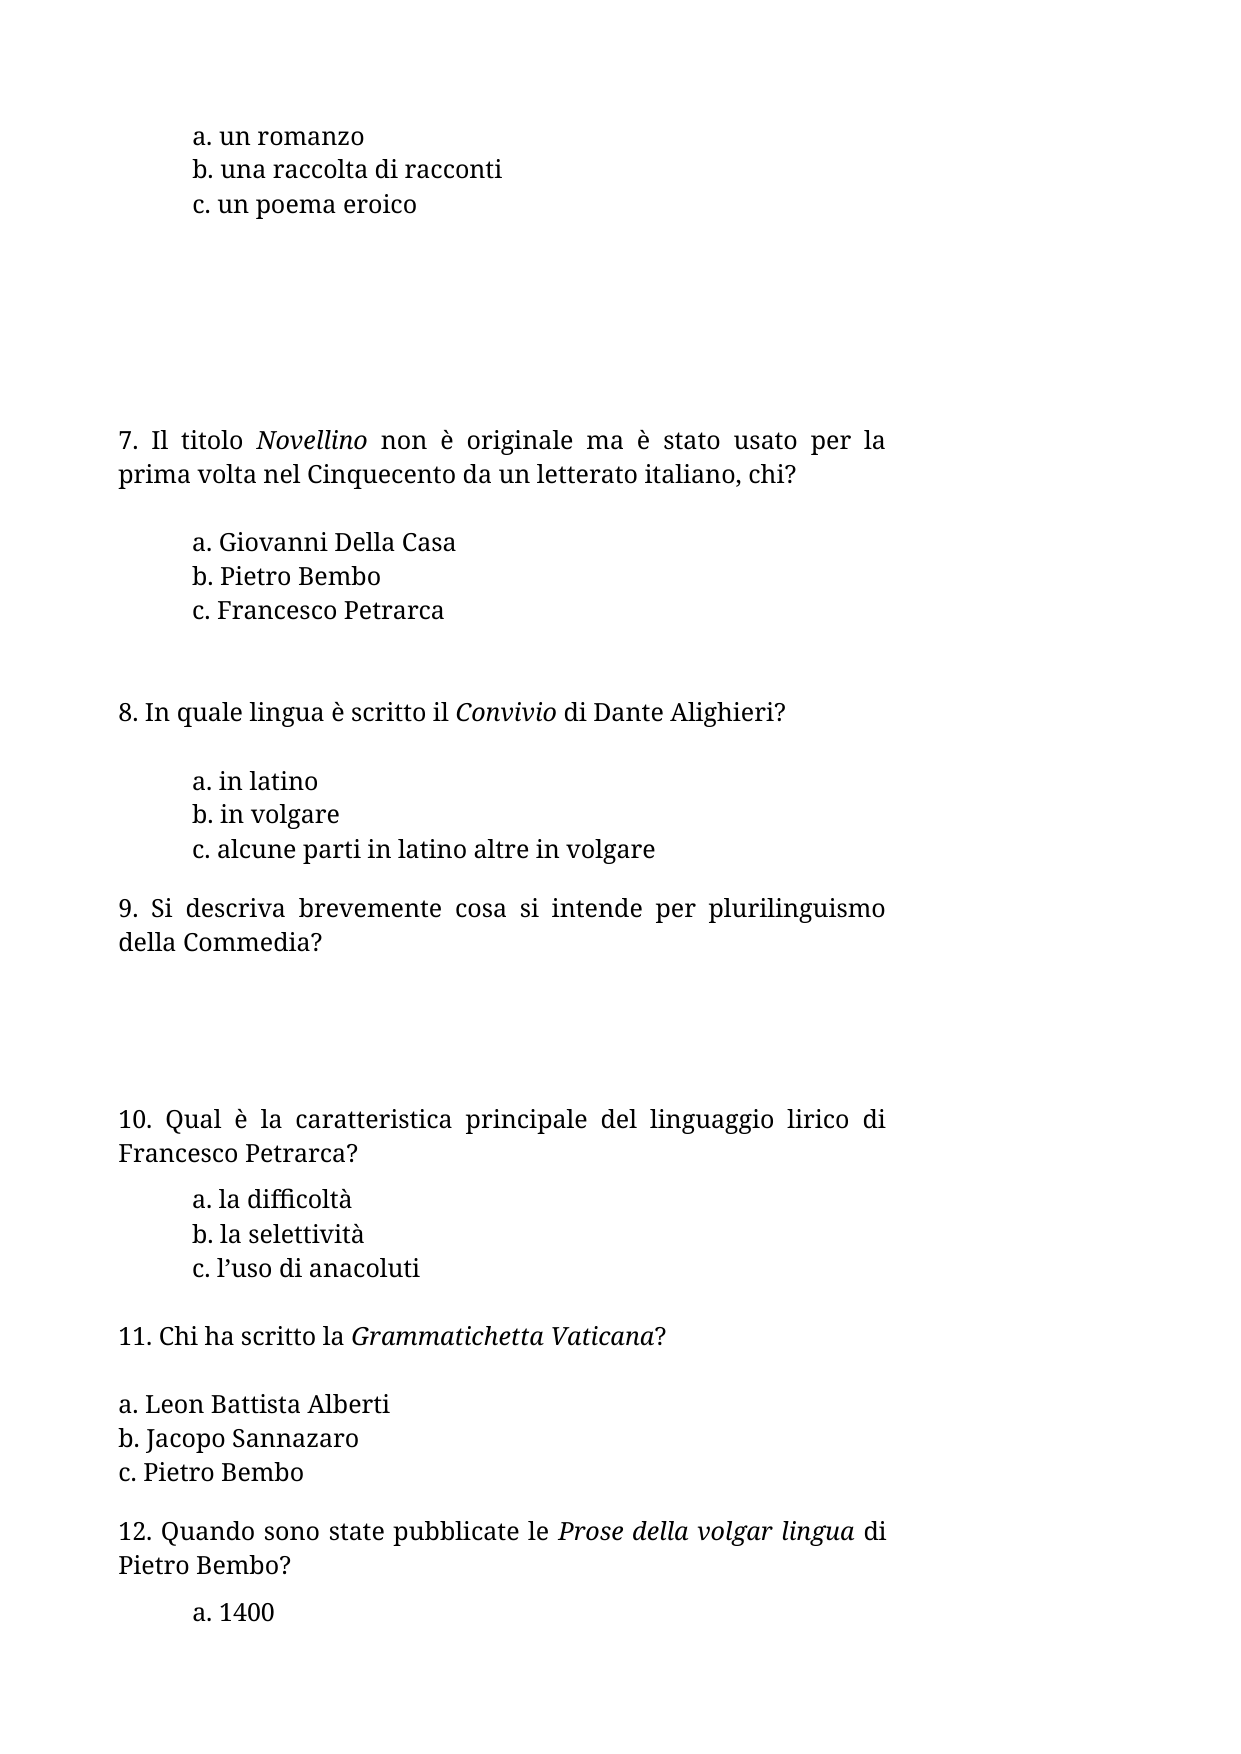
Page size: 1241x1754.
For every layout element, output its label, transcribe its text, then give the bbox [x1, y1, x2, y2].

text b. la selettività [118, 1216, 887, 1250]
text a. Giovanni Della Casa [118, 525, 887, 559]
text 12. Quando sono state pubblicate le Prose della volgar lingua di Pietro Bembo? [118, 1514, 887, 1582]
text b. una raccolta di racconti [118, 152, 887, 186]
text b. in volgare [118, 797, 887, 831]
text a. un romanzo [118, 118, 887, 152]
text c. l’uso di anacoluti [118, 1250, 887, 1284]
text a. in latino [118, 763, 887, 797]
text 7. Il titolo Novellino non è originale ma è stato usato per la prima volta nel Cinquecento da un letterato italiano, chi? [118, 422, 887, 491]
text 9. Si descriva brevemente cosa si intende per plurilinguismo della Commedia? [118, 890, 887, 958]
text 8. In quale lingua è scritto il Convivio di Dante Alighieri? [118, 695, 887, 729]
text b. Pietro Bembo [118, 559, 887, 593]
text c. un poema eroico [118, 186, 887, 220]
text 10. Qual è la caratteristica principale del linguaggio lirico di Francesco Petrarca? [118, 1102, 887, 1170]
text c. Francesco Petrarca [118, 593, 887, 627]
text c. Pietro Bembo [118, 1455, 887, 1489]
text c. alcune parti in latino altre in volgare [118, 831, 887, 865]
text b. Jacopo Sannazaro [118, 1421, 887, 1455]
text a. Leon Battista Alberti [118, 1387, 887, 1421]
text a. 1400 [118, 1594, 887, 1628]
text a. la difficoltà [118, 1182, 887, 1216]
text 11. Chi ha scritto la Grammatichetta Vaticana? [118, 1318, 887, 1352]
